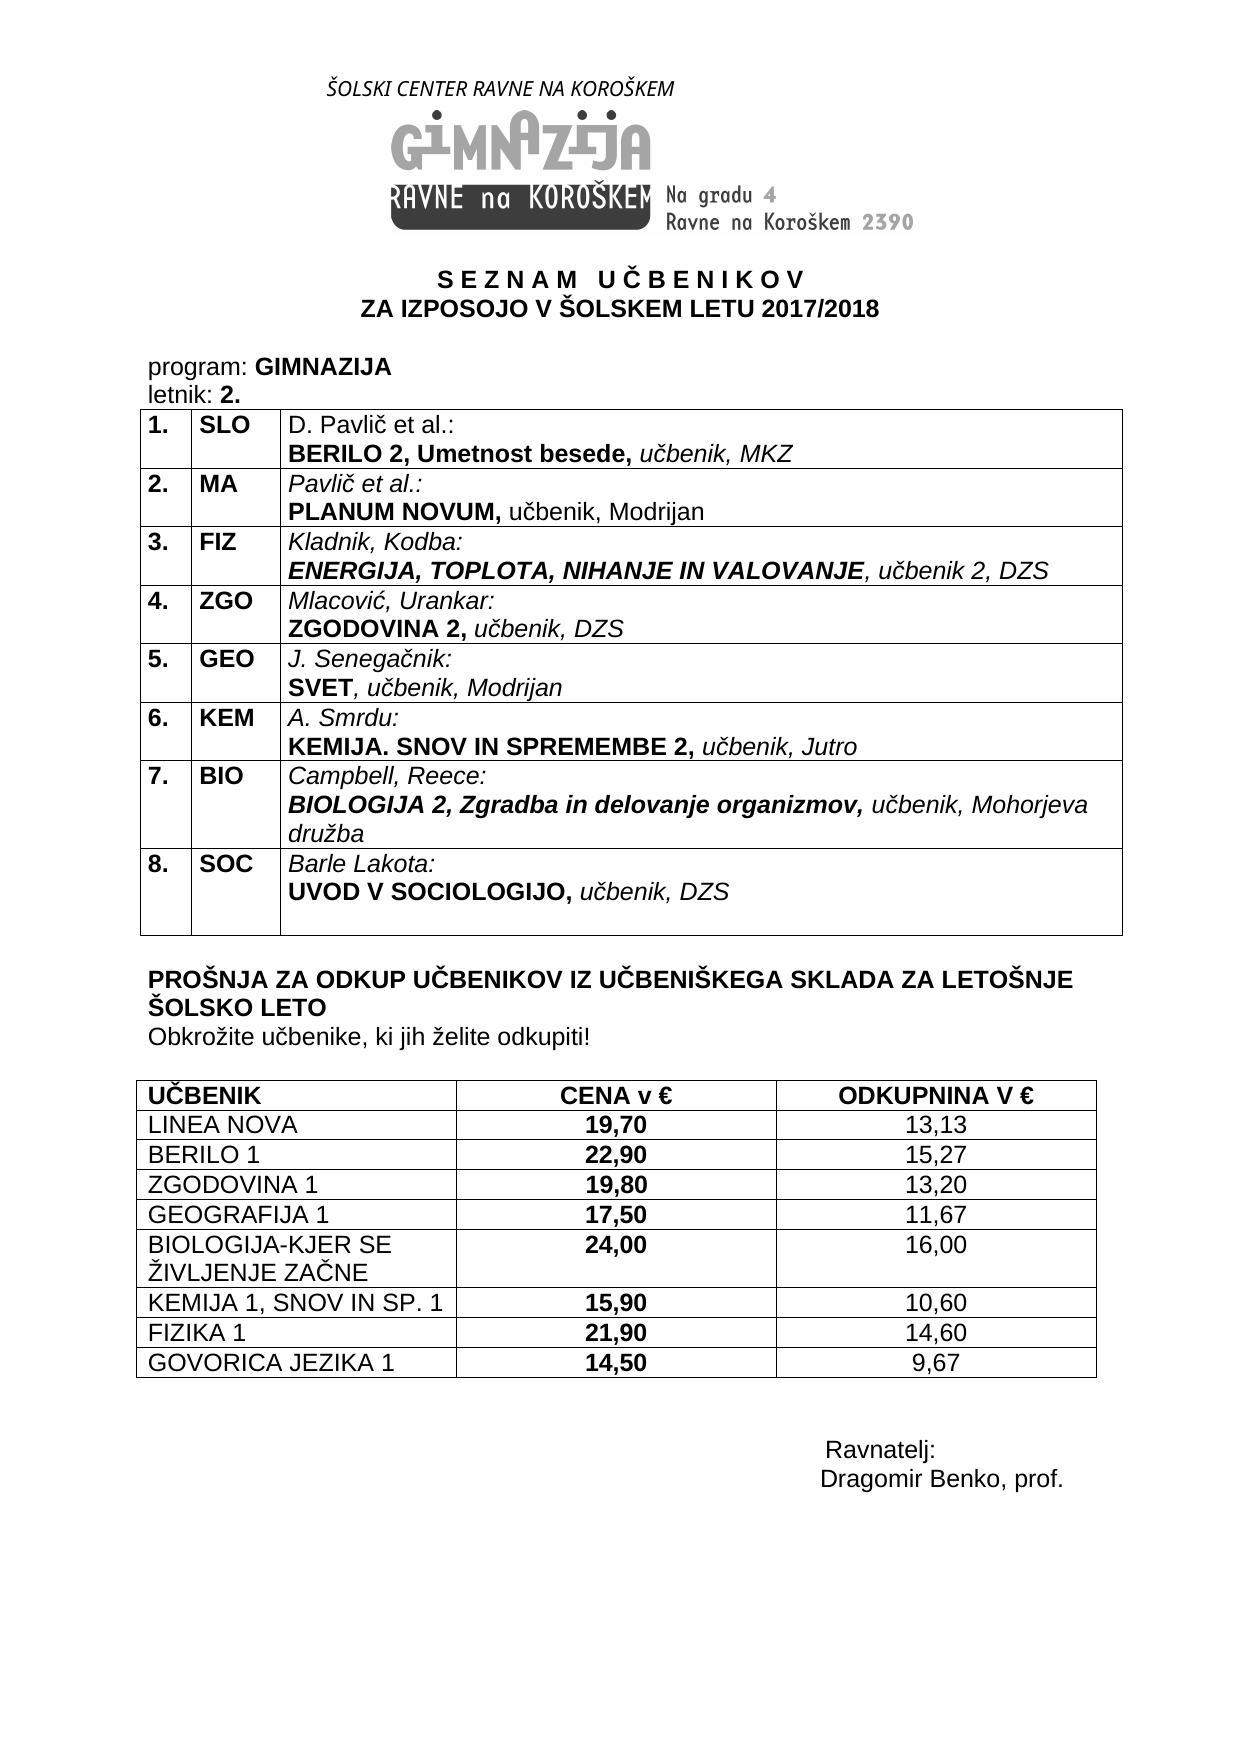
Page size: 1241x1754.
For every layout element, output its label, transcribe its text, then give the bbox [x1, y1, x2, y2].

table_cell BIO [192, 761, 280, 848]
table_cell KEMIJA 1, SNOV IN SP. 1 [137, 1288, 456, 1317]
table_cell 24,00 [457, 1230, 776, 1287]
table_cell Barle Lakota: UVOD V SOCIOLOGIJO, učbenik, DZS [281, 849, 1122, 935]
table_cell GEOGRAFIJA 1 [137, 1200, 456, 1229]
subtitle S E Z N A M U Č B E N I K O V [148, 265, 1093, 294]
text Prošnja za odkup učbenikov iz učbeniškega sklada za letošnje šolsko leto [148, 965, 1093, 1022]
table_cell 19,80 [457, 1170, 776, 1199]
table_cell SOC [192, 849, 280, 935]
table_cell 2. [141, 469, 191, 526]
table_cell FIZ [192, 527, 280, 585]
table_cell 17,50 [457, 1200, 776, 1229]
text Obkrožite učbenike, ki jih želite odkupiti! [148, 1022, 1093, 1051]
text Ravnatelj: [148, 1435, 1093, 1464]
table_header D. Pavlič et al.: BERILO 2, Umetnost besede, učbenik, MKZ [281, 410, 1122, 468]
table_cell 10,60 [777, 1288, 1096, 1317]
table_cell 3. [141, 527, 191, 585]
table_header CENA v € [457, 1081, 776, 1109]
table_cell 11,67 [777, 1200, 1096, 1229]
table_cell 5. [141, 644, 191, 702]
table_header UČBENIK [137, 1081, 456, 1109]
subtitle ZA IZPOSOJO V ŠOLSKEM LETU 2017/2018 [148, 294, 1093, 323]
table_cell 22,90 [457, 1140, 776, 1169]
table_cell 14,50 [457, 1348, 776, 1377]
table_cell 4. [141, 586, 191, 643]
table_cell 7. [141, 761, 191, 848]
table_header 1. [141, 410, 191, 468]
table_cell ZGODOVINA 1 [137, 1170, 456, 1199]
table_cell 9,67 [777, 1348, 1096, 1377]
table_cell FIZIKA 1 [137, 1318, 456, 1347]
table_cell BERILO 1 [137, 1140, 456, 1169]
table_cell 16,00 [777, 1230, 1096, 1287]
table_cell ZGO [192, 586, 280, 643]
text Dragomir Benko, prof. [148, 1464, 1093, 1493]
table_cell 6. [141, 703, 191, 760]
table_cell J. Senegačnik: SVET, učbenik, Modrijan [281, 644, 1122, 702]
table_cell Kladnik, Kodba: ENERGIJA, TOPLOTA, NIHANJE IN VALOVANJE, učbenik 2, DZS [281, 527, 1122, 585]
table_cell Mlacović, Urankar: ZGODOVINA 2, učbenik, DZS [281, 586, 1122, 643]
text letnik: 2. [148, 380, 1093, 409]
table_cell MA [192, 469, 280, 526]
table_cell KEM [192, 703, 280, 760]
table_cell LINEA NOVA [137, 1111, 456, 1139]
table_cell 15,90 [457, 1288, 776, 1317]
table_cell 13,20 [777, 1170, 1096, 1199]
table_cell GEO [192, 644, 280, 702]
table_cell GOVORICA JEZIKA 1 [137, 1348, 456, 1377]
table_cell 8. [141, 849, 191, 935]
table_cell 15,27 [777, 1140, 1096, 1169]
table_cell 13,13 [777, 1111, 1096, 1139]
picture [391, 110, 914, 237]
text program: GIMNAZIJA [148, 352, 1093, 380]
table_cell Pavlič et al.: PLANUM NOVUM, učbenik, Modrijan [281, 469, 1122, 526]
table_cell BIOLOGIJA-KJER SE ŽIVLJENJE ZAČNE [137, 1230, 456, 1287]
table_cell Campbell, Reece: BIOLOGIJA 2, Zgradba in delovanje organizmov, učbenik, Mohorjeva družba [281, 761, 1122, 848]
table_cell 21,90 [457, 1318, 776, 1347]
table_cell 19,70 [457, 1111, 776, 1139]
table_header ODKUPNINA V € [777, 1081, 1096, 1109]
table_header SLO [192, 410, 280, 468]
table_cell 14,60 [777, 1318, 1096, 1347]
table_cell A. Smrdu: KEMIJA. SNOV IN SPREMEMBE 2, učbenik, Jutro [281, 703, 1122, 760]
